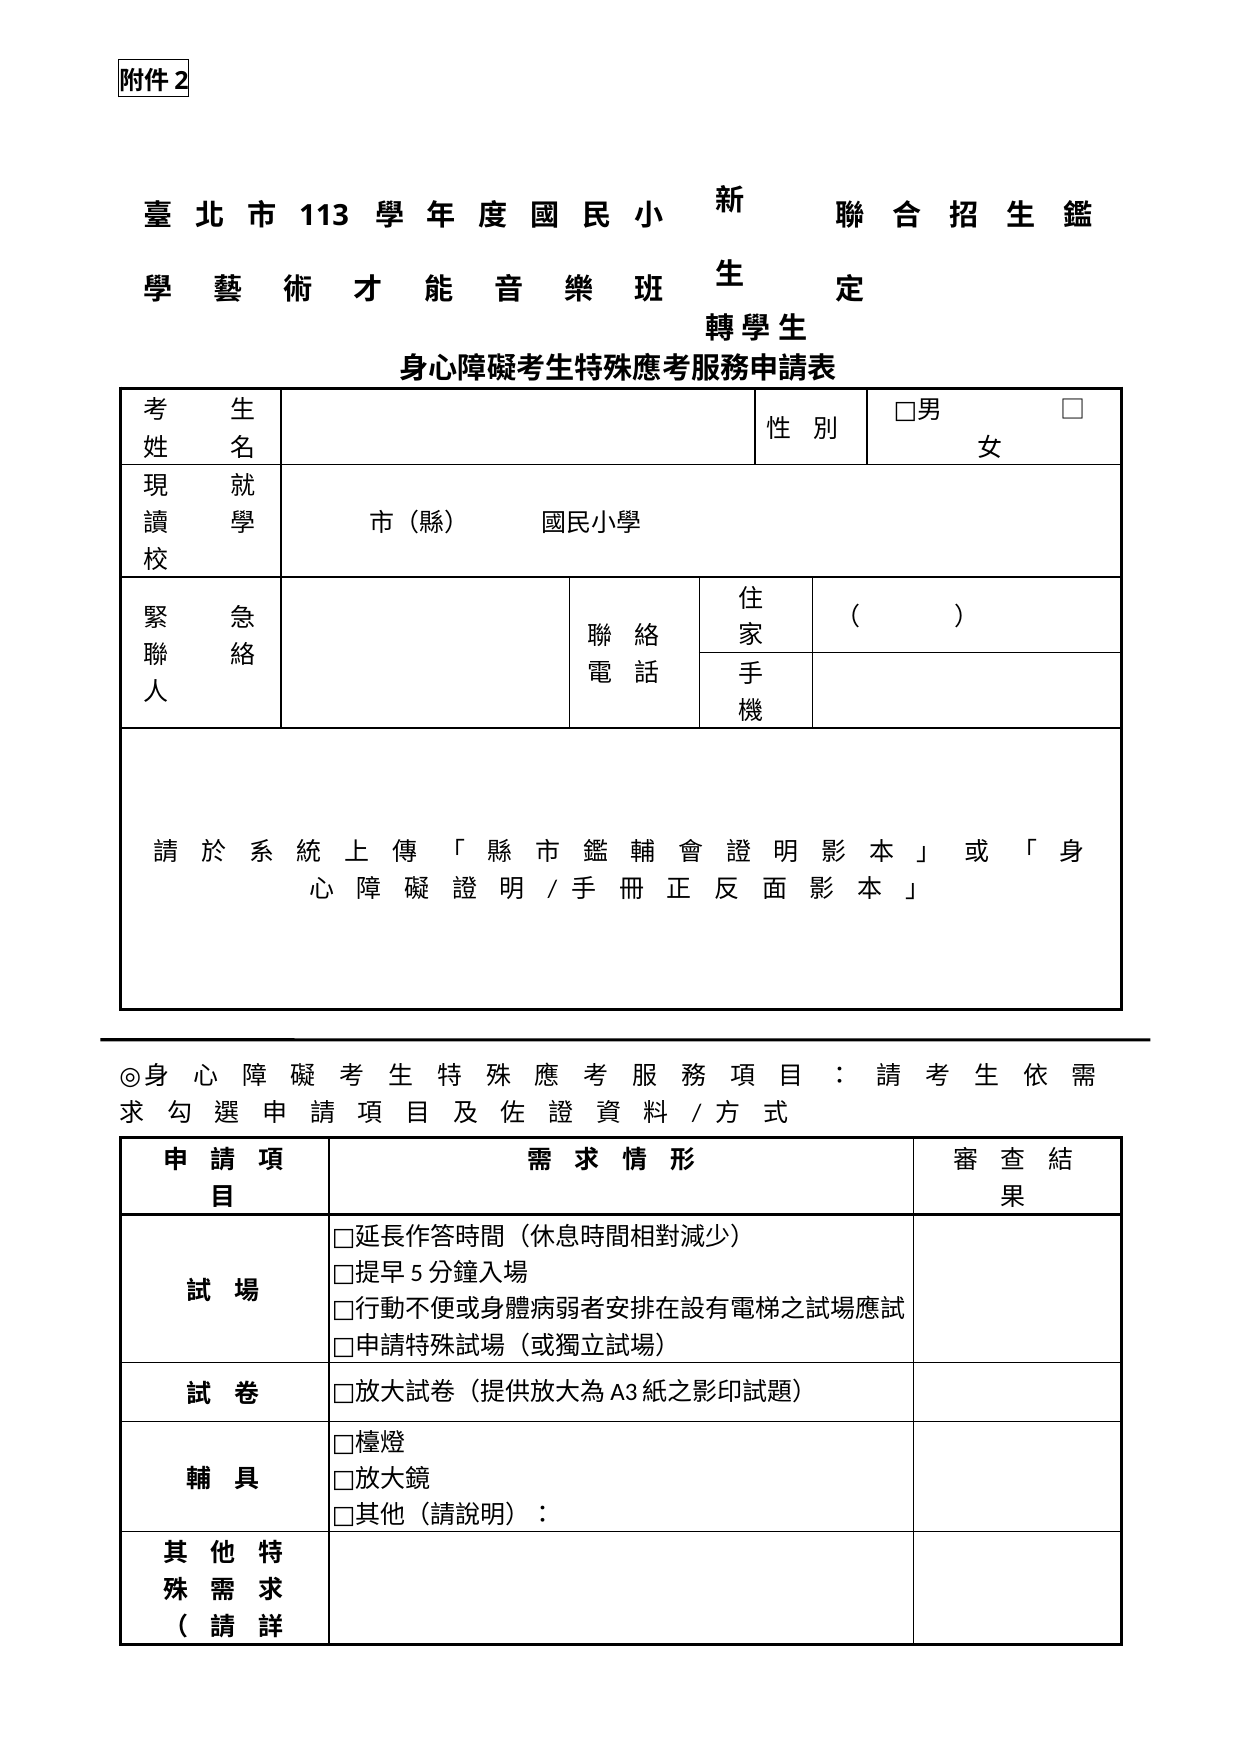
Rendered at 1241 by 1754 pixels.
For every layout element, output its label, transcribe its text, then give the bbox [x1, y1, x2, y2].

table_header □男 □女 [868, 390, 1120, 464]
table_cell [914, 1216, 1120, 1361]
table_cell 手機 [700, 653, 812, 727]
table_header 性別 [756, 390, 866, 464]
table_cell 住家 [700, 578, 812, 652]
table_cell 現就讀學校 [122, 465, 280, 576]
table_header [282, 390, 754, 464]
table_header 臺北市113學年度國民小學藝術才能音樂班 [118, 136, 694, 344]
table_header 需求情形 [330, 1139, 913, 1213]
table_cell 試場 [122, 1216, 328, 1361]
table_cell 其他特殊需求 （請詳填） [122, 1532, 328, 1643]
table_cell [914, 1422, 1120, 1531]
table_cell 請於系統上傳「縣市鑑輔會證明影本」或「身心障礙證明/手冊正反面影本」 [122, 729, 1120, 1007]
table_cell 轉學生 [694, 315, 818, 344]
table_cell 試卷 [122, 1363, 328, 1421]
table_header 新 生 [694, 136, 818, 315]
table_cell [282, 578, 569, 727]
table_cell （ ） [813, 578, 1120, 652]
table_cell 緊急聯絡人 [122, 578, 280, 727]
table_header 聯合招生鑑定 [819, 136, 1122, 344]
table_cell 市（縣） 國民小學 [282, 465, 1120, 576]
table_cell □延長作答時間（休息時間相對減少） □提早5分鐘入場 □行動不便或身體病弱者安排在設有電梯之試場應試 □申請特殊試場（或獨立試場） [330, 1216, 913, 1361]
table_cell [914, 1532, 1120, 1643]
table_cell □檯燈 □放大鏡 □其他（請說明）： [330, 1422, 913, 1531]
table_header 審查結果 [914, 1139, 1120, 1213]
table_cell □放大試卷（提供放大為A3紙之影印試題） [330, 1363, 913, 1421]
table_header 考生姓名 [122, 390, 280, 464]
table_cell 聯絡電話 [570, 578, 699, 727]
table_cell [330, 1532, 913, 1643]
table_cell [813, 653, 1120, 727]
text 身心障礙考生特殊應考服務申請表 [115, 344, 1121, 387]
table_cell 輔具 [122, 1422, 328, 1531]
table_header 申請項目 [122, 1139, 328, 1213]
text ◎身心障礙考生特殊應考服務項目：請考生依需求勾選申請項目及佐證資料/方式 [119, 1055, 1121, 1129]
table_cell [914, 1363, 1120, 1421]
